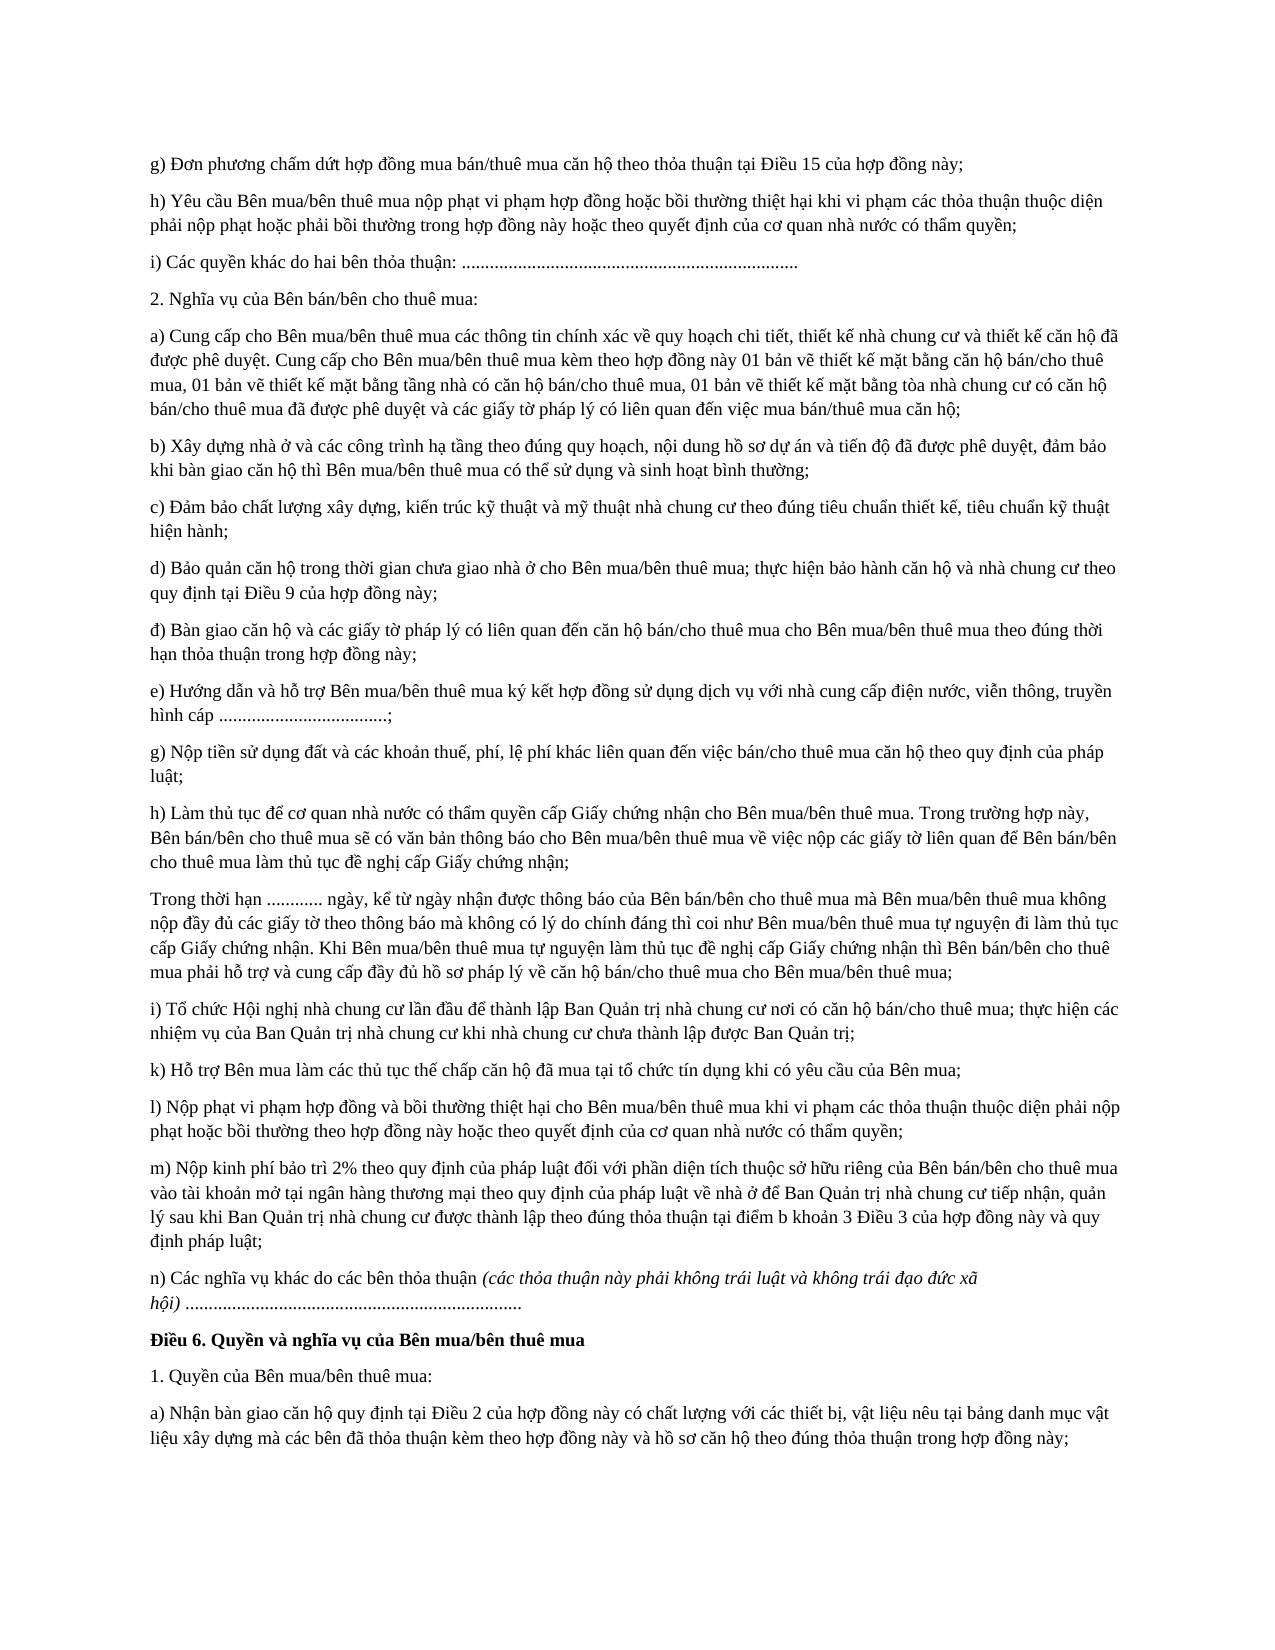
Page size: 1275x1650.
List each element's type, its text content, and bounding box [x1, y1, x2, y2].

text m) Nộp kinh phí bảo trì 2% theo quy định của pháp luật đối với phần diện tích thuộc sở hữu riêng của Bên bán/bên cho thuê mua vào tài khoản mở tại ngân hàng thương mại theo quy định của pháp luật về nhà ở để Ban Quản trị nhà chung cư tiếp nhận, quản lý sau khi Ban Quản trị nhà chung cư được thành lập theo đúng thỏa thuận tại điểm b khoản 3 Điều 3 của hợp đồng này và quy định pháp luật; [150, 1154, 1125, 1252]
text k) Hỗ trợ Bên mua làm các thủ tục thế chấp căn hộ đã mua tại tổ chức tín dụng khi có yêu cầu của Bên mua; [150, 1056, 1125, 1081]
text a) Cung cấp cho Bên mua/bên thuê mua các thông tin chính xác về quy hoạch chi tiết, thiết kế nhà chung cư và thiết kế căn hộ đã được phê duyệt. Cung cấp cho Bên mua/bên thuê mua kèm theo hợp đồng này 01 bản vẽ thiết kế mặt bằng căn hộ bán/cho thuê mua, 01 bản vẽ thiết kế mặt bằng tầng nhà có căn hộ bán/cho thuê mua, 01 bản vẽ thiết kế mặt bằng tòa nhà chung cư có căn hộ bán/cho thuê mua đã được phê duyệt và các giấy tờ pháp lý có liên quan đến việc mua bán/thuê mua căn hộ; [150, 322, 1125, 419]
text i) Tổ chức Hội nghị nhà chung cư lần đầu để thành lập Ban Quản trị nhà chung cư nơi có căn hộ bán/cho thuê mua; thực hiện các nhiệm vụ của Ban Quản trị nhà chung cư khi nhà chung cư chưa thành lập được Ban Quản trị; [150, 995, 1125, 1044]
text c) Đảm bảo chất lượng xây dựng, kiến trúc kỹ thuật và mỹ thuật nhà chung cư theo đúng tiêu chuẩn thiết kế, tiêu chuẩn kỹ thuật hiện hành; [150, 493, 1125, 542]
text n) Các nghĩa vụ khác do các bên thỏa thuận (các thỏa thuận này phải không trái luật và không trái đạo đức xã hội) ........................................................................ [150, 1264, 1125, 1313]
text Điều 6. Quyền và nghĩa vụ của Bên mua/bên thuê mua [150, 1326, 1125, 1350]
text d) Bảo quản căn hộ trong thời gian chưa giao nhà ở cho Bên mua/bên thuê mua; thực hiện bảo hành căn hộ và nhà chung cư theo quy định tại Điều 9 của hợp đồng này; [150, 554, 1125, 603]
text b) Xây dựng nhà ở và các công trình hạ tầng theo đúng quy hoạch, nội dung hồ sơ dự án và tiến độ đã được phê duyệt, đảm bảo khi bàn giao căn hộ thì Bên mua/bên thuê mua có thể sử dụng và sinh hoạt bình thường; [150, 432, 1125, 481]
text i) Các quyền khác do hai bên thỏa thuận: ........................................................................ [150, 248, 1125, 272]
text g) Nộp tiền sử dụng đất và các khoản thuế, phí, lệ phí khác liên quan đến việc bán/cho thuê mua căn hộ theo quy định của pháp luật; [150, 738, 1125, 787]
text h) Yêu cầu Bên mua/bên thuê mua nộp phạt vi phạm hợp đồng hoặc bồi thường thiệt hại khi vi phạm các thỏa thuận thuộc diện phải nộp phạt hoặc phải bồi thường trong hợp đồng này hoặc theo quyết định của cơ quan nhà nước có thẩm quyền; [150, 187, 1125, 236]
text Trong thời hạn ............ ngày, kể từ ngày nhận được thông báo của Bên bán/bên cho thuê mua mà Bên mua/bên thuê mua không nộp đầy đủ các giấy tờ theo thông báo mà không có lý do chính đáng thì coi như Bên mua/bên thuê mua tự nguyện đi làm thủ tục cấp Giấy chứng nhận. Khi Bên mua/bên thuê mua tự nguyện làm thủ tục đề nghị cấp Giấy chứng nhận thì Bên bán/bên cho thuê mua phải hỗ trợ và cung cấp đầy đủ hồ sơ pháp lý về căn hộ bán/cho thuê mua cho Bên mua/bên thuê mua; [150, 885, 1125, 982]
text g) Đơn phương chấm dứt hợp đồng mua bán/thuê mua căn hộ theo thỏa thuận tại Điều 15 của hợp đồng này; [150, 150, 1125, 174]
text a) Nhận bàn giao căn hộ quy định tại Điều 2 của hợp đồng này có chất lượng với các thiết bị, vật liệu nêu tại bảng danh mục vật liệu xây dựng mà các bên đã thỏa thuận kèm theo hợp đồng này và hồ sơ căn hộ theo đúng thỏa thuận trong hợp đồng này; [150, 1399, 1125, 1448]
text e) Hướng dẫn và hỗ trợ Bên mua/bên thuê mua ký kết hợp đồng sử dụng dịch vụ với nhà cung cấp điện nước, viễn thông, truyền hình cáp ....................................; [150, 677, 1125, 726]
text đ) Bàn giao căn hộ và các giấy tờ pháp lý có liên quan đến căn hộ bán/cho thuê mua cho Bên mua/bên thuê mua theo đúng thời hạn thỏa thuận trong hợp đồng này; [150, 616, 1125, 664]
text 2. Nghĩa vụ của Bên bán/bên cho thuê mua: [150, 285, 1125, 309]
text h) Làm thủ tục để cơ quan nhà nước có thẩm quyền cấp Giấy chứng nhận cho Bên mua/bên thuê mua. Trong trường hợp này, Bên bán/bên cho thuê mua sẽ có văn bản thông báo cho Bên mua/bên thuê mua về việc nộp các giấy tờ liên quan để Bên bán/bên cho thuê mua làm thủ tục đề nghị cấp Giấy chứng nhận; [150, 799, 1125, 872]
text l) Nộp phạt vi phạm hợp đồng và bồi thường thiệt hại cho Bên mua/bên thuê mua khi vi phạm các thỏa thuận thuộc diện phải nộp phạt hoặc bồi thường theo hợp đồng này hoặc theo quyết định của cơ quan nhà nước có thẩm quyền; [150, 1093, 1125, 1142]
text 1. Quyền của Bên mua/bên thuê mua: [150, 1362, 1125, 1387]
